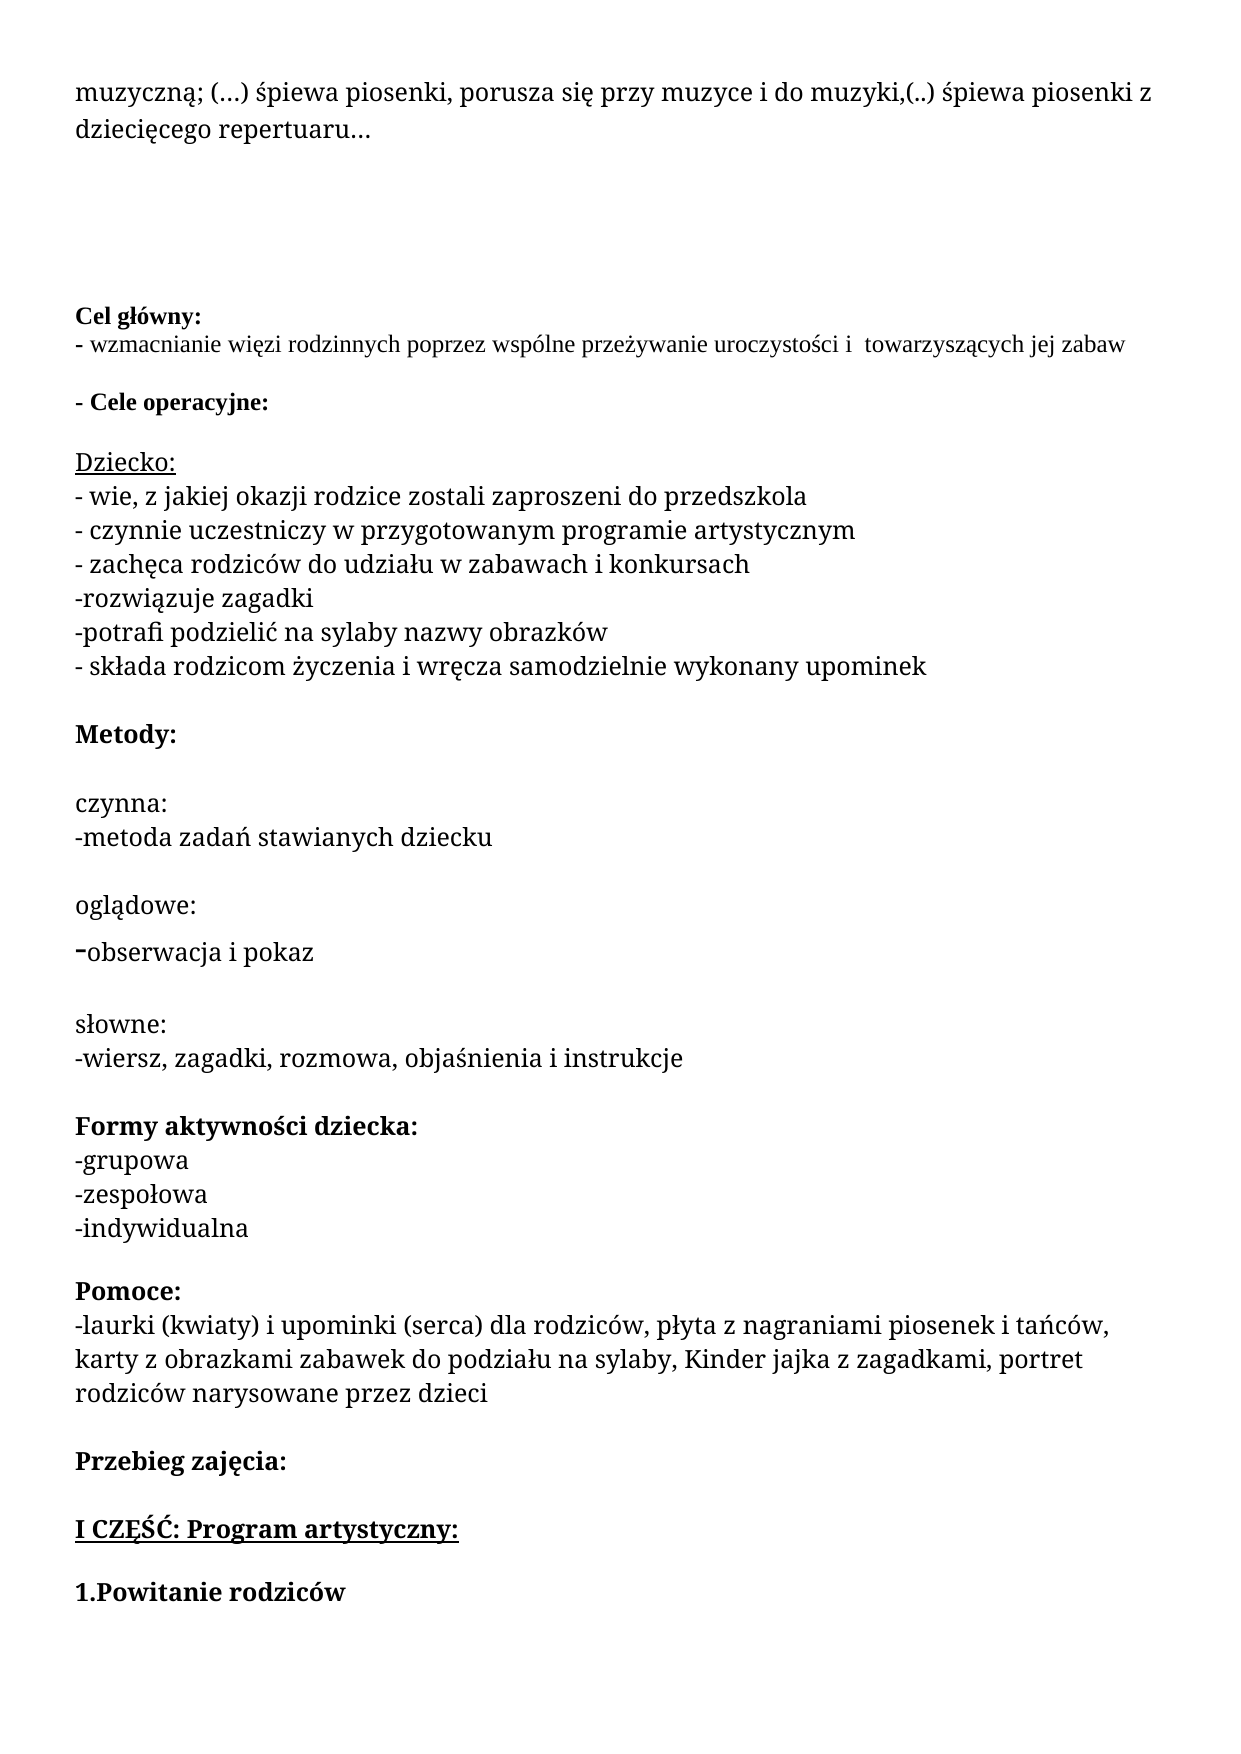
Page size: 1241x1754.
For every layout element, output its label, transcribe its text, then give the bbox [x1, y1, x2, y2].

text -laurki (kwiaty) i upominki (serca) dla rodziców, płyta z nagraniami piosenek i tańców, karty z obrazkami zabawek do podziału na sylaby, Kinder jajka z zagadkami, portret rodziców narysowane przez dzieci [75, 1308, 1165, 1410]
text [75, 75, 1165, 146]
text Pomoce: [75, 1274, 1165, 1308]
text 1.Powitanie rodziców [75, 1575, 1165, 1609]
text Dziecko: - wie, z jakiej okazji rodzice zostali zaproszeni do przedszkola - czynnie uczestniczy w przygotowanym programie artystycznym - zachęca rodziców do udziału w zabawach i konkursach -rozwiązuje zagadki -potrafi podzielić na sylaby nazwy obrazków - składa rodzicom życzenia i wręcza samodzielnie wykonany upominek Metody: czynna: -metoda zadań stawianych dziecku oglądowe: -obserwacja i pokaz słowne: -wiersz, zagadki, rozmowa, objaśnienia i instrukcje Formy aktywności dziecka: -grupowa -zespołowa -indywidualna [75, 444, 1165, 1274]
text Cel główny: - wzmacnianie więzi rodzinnych poprzez wspólne przeżywanie uroczystości i towarzyszących jej zabaw - Cele operacyjne: [75, 301, 1165, 444]
text Przebieg zajęcia: I CZĘŚĆ: Program artystyczny: [75, 1444, 1165, 1575]
